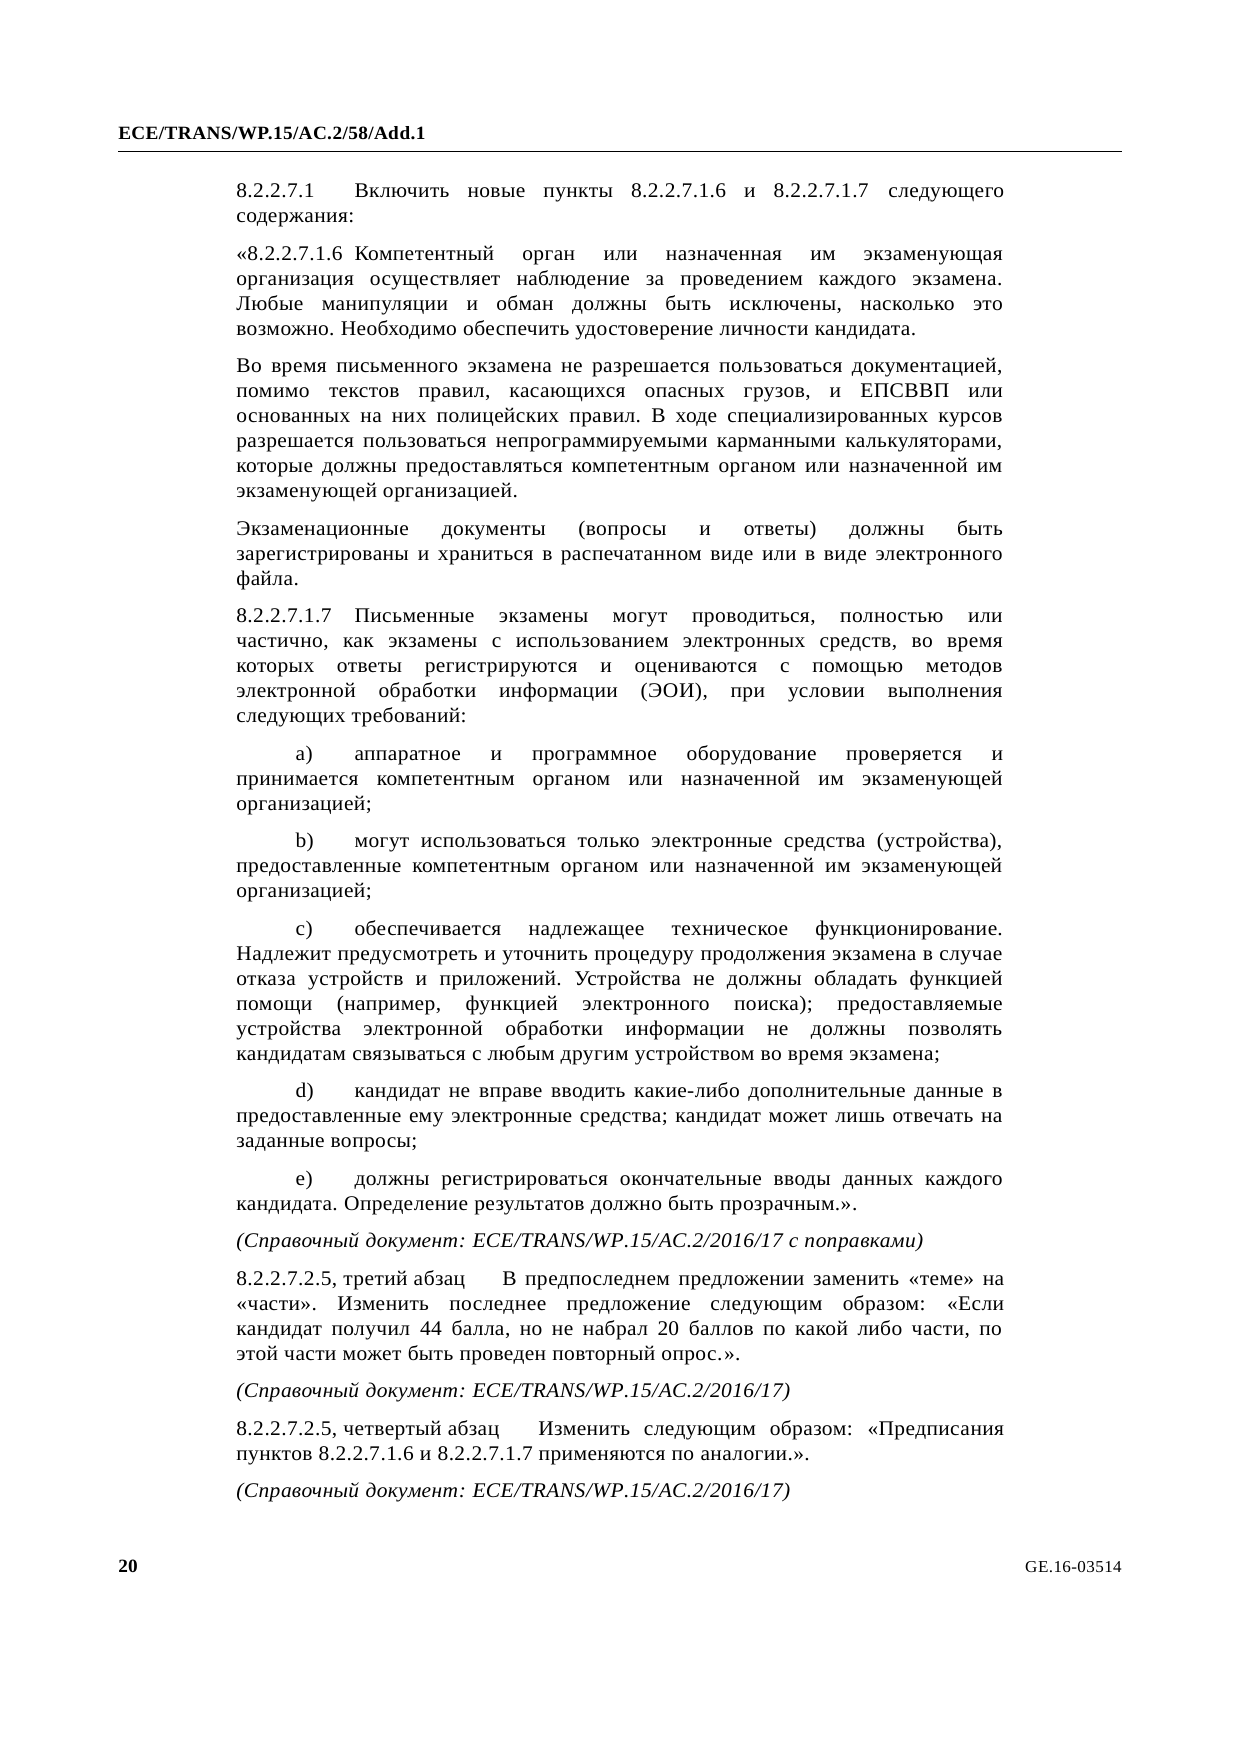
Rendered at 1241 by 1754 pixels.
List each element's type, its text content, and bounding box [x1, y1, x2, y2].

text a) аппаратное и программное оборудование проверяется и принимается компетентным органом или назначенной им экзаменующей организацией; [236, 740, 1004, 815]
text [236, 1477, 1004, 1502]
text с) обеспечивается надлежащее техническое функционирование. Надлежит предусмотреть и уточнить процедуру продолжения экзамена в случае отказа устройств и приложений. Устройства не должны обладать функцией помощи (например, функцией электронного поиска); предоставляемые устройства электронной обработки информации не должны позволять кандидатам связываться с любым другим устройством во время экзамена; [236, 915, 1004, 1065]
text b) могут использоваться только электронные средства (устройства), предоставленные компетентным органом или назначенной им экзаменующей организацией; [236, 827, 1004, 902]
text «8.2.2.7.1.6 Компетентный орган или назначенная им экзаменующая организация осуществляет наблюдение за проведением каждого экзамена. Любые манипуляции и обман должны быть исключены, насколько это возможно. Необходимо обеспечить удостоверение личности кандидата. [236, 240, 1004, 340]
text Экзаменационные документы (вопросы и ответы) должны быть зарегистрированы и храниться в распечатанном виде или в виде электронного файла. [236, 515, 1004, 590]
text 8.2.2.7.2.5, третий абзац В предпоследнем предложении заменить «теме» на «части». Изменить последнее предложение следующим образом: «Если кандидат получил 44 балла, но не набрал 20 баллов по какой либо части, по этой части может быть проведен повторный опрос.». [236, 1265, 1004, 1365]
text (Справочный документ: ECE/TRANS/WP.15/AC.2/2016/17 с поправками) [236, 1227, 1004, 1252]
text (Справочный документ: ECE/TRANS/WP.15/AC.2/2016/17) [236, 1377, 1004, 1402]
text d) кандидат не вправе вводить какие-либо дополнительные данные в предоставленные ему электронные средства; кандидат может лишь отвечать на заданные вопросы; [236, 1077, 1004, 1152]
text Во время письменного экзамена не разрешается пользоваться документацией, помимо текстов правил, касающихся опасных грузов, и ЕПСВВП или основанных на них полицейских правил. В ходе специализированных курсов разрешается пользоваться непрограммируемыми карманными калькуляторами, которые должны предоставляться компетентным органом или назначенной им экзаменующей организацией. [236, 352, 1004, 502]
text e) должны регистрироваться окончательные вводы данных каждого кандидата. Определение результатов должно быть прозрачным.». [236, 1165, 1004, 1215]
text 8.2.2.7.2.5, четвертый абзац Изменить следующим образом: «Предписания пунктов 8.2.2.7.1.6 и 8.2.2.7.1.7 применяются по аналогии.». [236, 1415, 1004, 1465]
text 8.2.2.7.1.7 Письменные экзамены могут проводиться, полностью или частично, как экзамены с использованием электронных средств, во время которых ответы регистрируются и оцениваются с помощью методов электронной обработки информации (ЭОИ), при условии выполнения следующих требований: [236, 602, 1004, 727]
text 8.2.2.7.1 Включить новые пункты 8.2.2.7.1.6 и 8.2.2.7.1.7 следующего содержания: [236, 177, 1004, 227]
